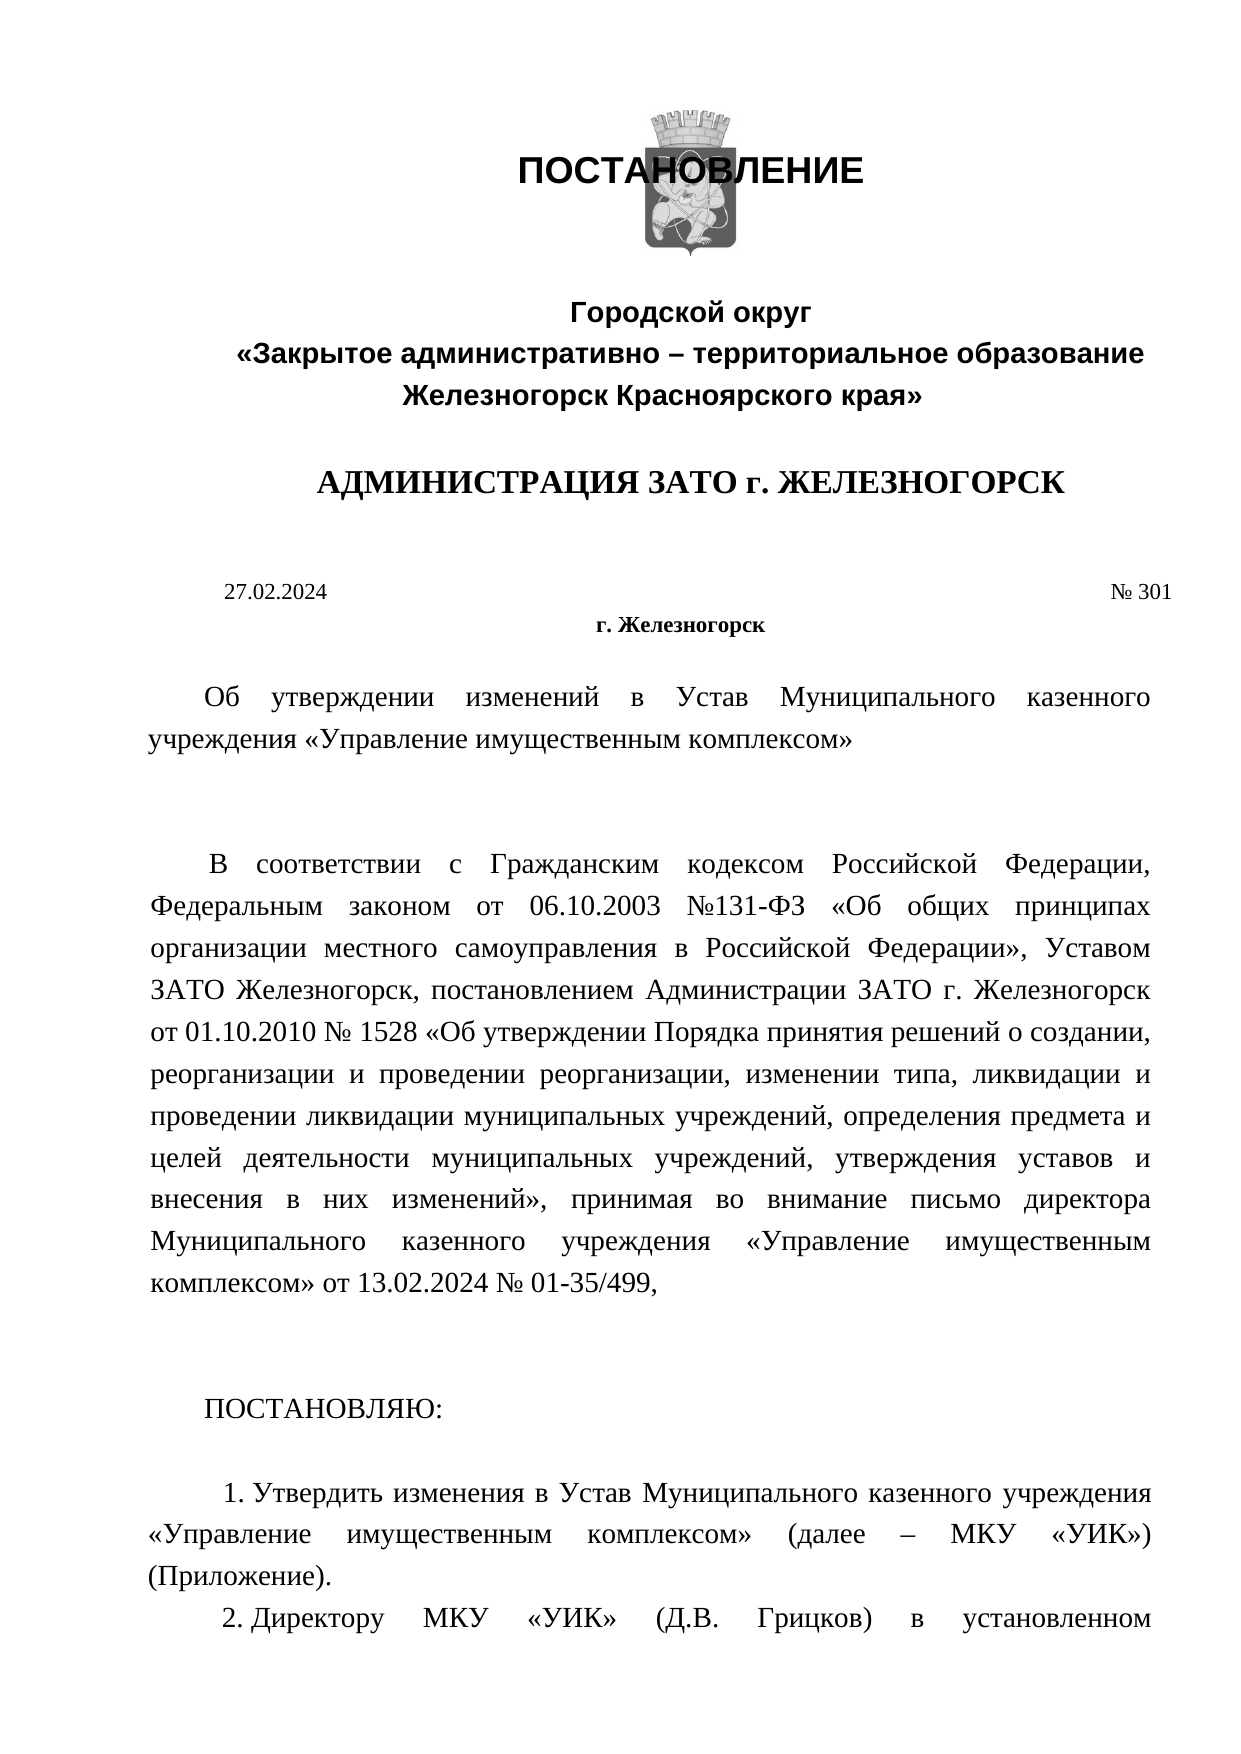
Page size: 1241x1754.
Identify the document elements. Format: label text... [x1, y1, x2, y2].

text 1. Утвердить изменения в Устав Муниципального казенного учреждения «Управление имущественным комплексом» (далее – МКУ «УИК») (Приложение). [148, 1475, 1152, 1592]
text 27.02.2024 № 301 [128, 578, 1177, 604]
text Об утверждении изменений в Устав Муниципального казенного учреждения «Управление имущественным комплексом» [148, 679, 1152, 754]
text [148, 1600, 1152, 1634]
text г. Железногорск [128, 611, 1177, 637]
text ПОСТАНОВЛЕНИЕ [149, 148, 1176, 191]
text «Закрытое административно – территориальное образование Железногорск Красноярского края» [149, 336, 1176, 412]
subtitle АДМИНИСТРАЦИЯ ЗАТО г. ЖЕЛЕЗНОГОРСК [149, 462, 1176, 500]
text Городской округ [149, 294, 1176, 328]
text ПОСТАНОВЛЯЮ: [148, 1391, 1152, 1424]
text В соответствии с Гражданским кодексом Российской Федерации, Федеральным законом от 06.10.2003 №131-ФЗ «Об общих принципах организации местного самоуправления в Российской Федерации», Уставом ЗАТО Железногорск, постановлением Администрации ЗАТО г. Железногорск от 01.10.2010 № 1528 «Об утверждении Порядка принятия решений о создании, реорганизации и проведении реорганизации, изменении типа, ликвидации и проведении ликвидации муниципальных учреждений, определения предмета и целей деятельности муниципальных учреждений, утверждения уставов и внесения в них изменений», принимая во внимание письмо директора Муниципального казенного учреждения «Управление имущественным комплексом» от 13.02.2024 № 01-35/499, [150, 847, 1152, 1299]
